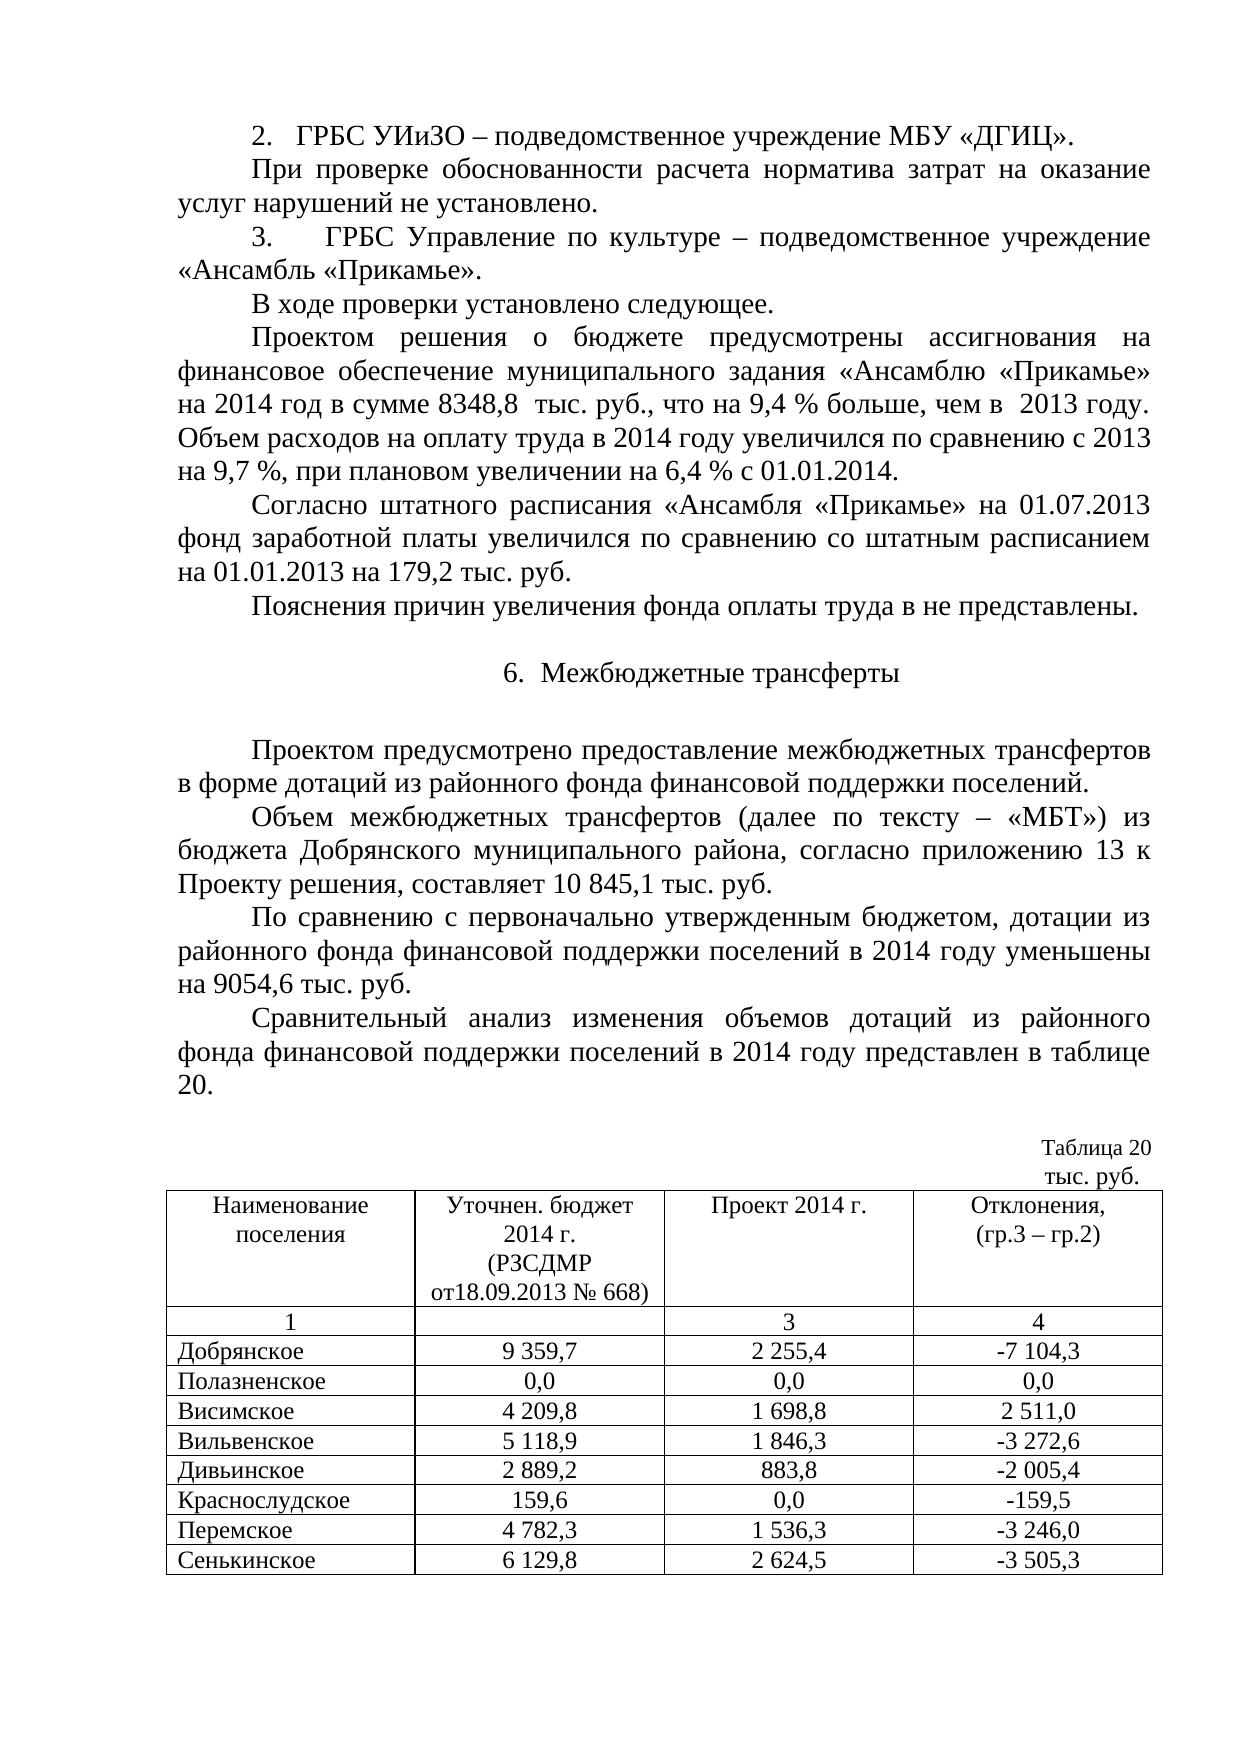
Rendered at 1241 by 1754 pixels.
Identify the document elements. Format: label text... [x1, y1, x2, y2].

table_cell -7 104,3 [914, 1336, 1162, 1365]
table_cell 2 889,2 [416, 1456, 664, 1484]
table_cell 883,8 [665, 1456, 913, 1484]
table_cell Вильвенское [167, 1426, 414, 1454]
list Согласно штатного расписания «Ансамбля «Прикамье» на 01.07.2013 фонд заработной платы увеличился по сравнению со штатным расписанием на 01.01.2013 на 179,2 тыс. руб. [177, 487, 1152, 588]
table_cell -3 246,0 [914, 1515, 1162, 1544]
table_cell 2 511,0 [914, 1396, 1162, 1425]
table_cell 4 209,8 [416, 1396, 664, 1425]
table_cell 0,0 [665, 1485, 913, 1514]
list Пояснения причин увеличения фонда оплаты труда в не представлены. [177, 588, 1152, 621]
list ГРБС Управление по культуре – подведомственное учреждение «Ансамбль «Прикамье». [177, 219, 1152, 286]
table_cell Висимское [167, 1396, 414, 1425]
table_cell -159,5 [914, 1485, 1162, 1514]
table_cell 1 846,3 [665, 1426, 913, 1454]
list ГРБС УИиЗО – подведомственное учреждение МБУ «ДГИЦ». [251, 118, 1152, 152]
list При проверке обоснованности расчета норматива затрат на оказание услуг нарушений не установлено. [177, 152, 1152, 219]
text тыс. руб. [177, 1161, 1152, 1189]
table_cell 1 536,3 [665, 1515, 913, 1544]
table_header Проект 2014 г. [665, 1191, 913, 1306]
table_cell 5 118,9 [416, 1426, 664, 1454]
table_cell 4 [914, 1307, 1162, 1335]
table_cell 1 698,8 [665, 1396, 913, 1425]
table_cell 2 624,5 [665, 1545, 913, 1574]
text Таблица 20 [177, 1134, 1152, 1161]
table_cell 4 782,3 [416, 1515, 664, 1544]
table_cell -3 505,3 [914, 1545, 1162, 1574]
table_cell Дивьинское [167, 1456, 414, 1484]
text Проектом предусмотрено предоставление межбюджетных трансфертов в форме дотаций из районного фонда финансовой поддержки поселений. [177, 732, 1152, 799]
list Проектом решения о бюджете предусмотрены ассигнования на финансовое обеспечение муниципального задания «Ансамблю «Прикамье» на 2014 год в сумме 8348,8 тыс. руб., что на 9,4 % больше, чем в 2013 году. Объем расходов на оплату труда в 2014 году увеличился по сравнению с 2013 на 9,7 %, при плановом увеличении на 6,4 % с 01.01.2014. [177, 319, 1152, 487]
list Межбюджетные трансферты [251, 655, 1152, 688]
table_cell Краснослудское [167, 1485, 414, 1514]
table_cell 0,0 [914, 1366, 1162, 1395]
table_cell -3 272,6 [914, 1426, 1162, 1454]
table_header Наименование поселения [167, 1191, 414, 1306]
table_cell 0,0 [416, 1366, 664, 1395]
text Сравнительный анализ изменения объемов дотаций из районного фонда финансовой поддержки поселений в 2014 году представлен в таблице 20. [177, 1000, 1152, 1101]
table_cell Сенькинское [167, 1545, 414, 1574]
table_cell -2 005,4 [914, 1456, 1162, 1484]
table_cell Полазненское [167, 1366, 414, 1395]
table_cell 9 359,7 [416, 1336, 664, 1365]
table_cell 159,6 [416, 1485, 664, 1514]
list В ходе проверки установлено следующее. [251, 286, 1152, 319]
table_cell Перемское [167, 1515, 414, 1544]
table_cell 2 255,4 [665, 1336, 913, 1365]
table_cell 0,0 [665, 1366, 913, 1395]
table_cell 3 [665, 1307, 913, 1335]
table_header Уточнен. бюджет 2014 г. (РЗСДМР от18.09.2013 № 668) [416, 1191, 664, 1306]
text Объем межбюджетных трансфертов (далее по тексту – «МБТ») из бюджета Добрянского муниципального района, согласно приложению 13 к Проекту решения, составляет 10 845,1 тыс. руб. [177, 799, 1152, 899]
table_header Отклонения, (гр.3 – гр.2) [914, 1191, 1162, 1306]
text По сравнению с первоначально утвержденным бюджетом, дотации из районного фонда финансовой поддержки поселений в 2014 году уменьшены на 9054,6 тыс. руб. [177, 899, 1152, 1000]
table_cell 1 [167, 1307, 414, 1335]
table_cell Добрянское [167, 1336, 414, 1365]
table_cell 6 129,8 [416, 1545, 664, 1574]
table_cell [416, 1307, 664, 1335]
